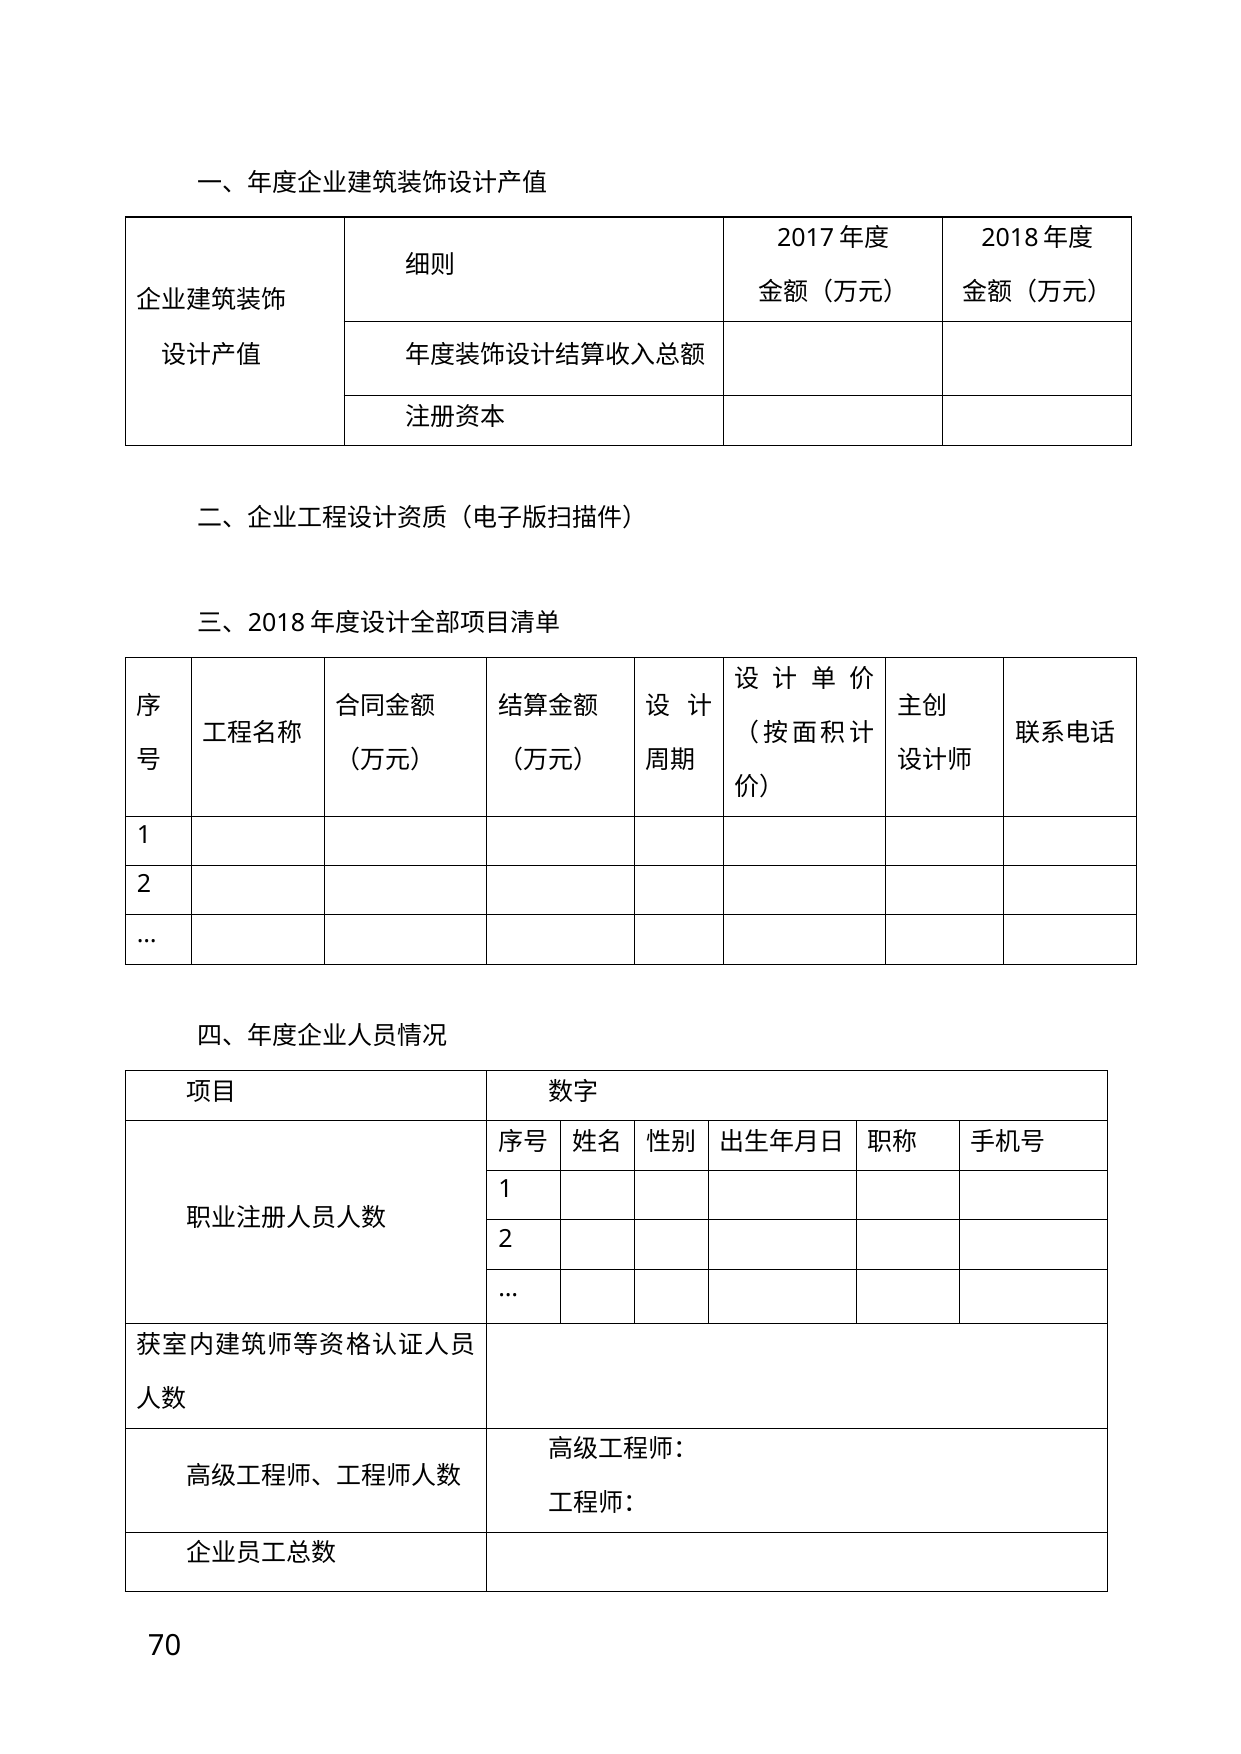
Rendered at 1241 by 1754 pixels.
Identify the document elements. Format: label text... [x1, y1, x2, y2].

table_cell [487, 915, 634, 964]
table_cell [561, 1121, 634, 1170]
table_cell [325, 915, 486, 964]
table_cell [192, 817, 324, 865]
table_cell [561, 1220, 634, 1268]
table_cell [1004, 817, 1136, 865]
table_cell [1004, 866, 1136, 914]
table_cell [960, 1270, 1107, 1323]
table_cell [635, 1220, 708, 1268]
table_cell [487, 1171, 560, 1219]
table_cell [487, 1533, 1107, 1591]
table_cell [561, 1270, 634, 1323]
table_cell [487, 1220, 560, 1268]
text 二、企业工程设计资质（电子版扫描件） [148, 497, 1093, 533]
text 一、年度企业建筑装饰设计产值 [148, 162, 1093, 198]
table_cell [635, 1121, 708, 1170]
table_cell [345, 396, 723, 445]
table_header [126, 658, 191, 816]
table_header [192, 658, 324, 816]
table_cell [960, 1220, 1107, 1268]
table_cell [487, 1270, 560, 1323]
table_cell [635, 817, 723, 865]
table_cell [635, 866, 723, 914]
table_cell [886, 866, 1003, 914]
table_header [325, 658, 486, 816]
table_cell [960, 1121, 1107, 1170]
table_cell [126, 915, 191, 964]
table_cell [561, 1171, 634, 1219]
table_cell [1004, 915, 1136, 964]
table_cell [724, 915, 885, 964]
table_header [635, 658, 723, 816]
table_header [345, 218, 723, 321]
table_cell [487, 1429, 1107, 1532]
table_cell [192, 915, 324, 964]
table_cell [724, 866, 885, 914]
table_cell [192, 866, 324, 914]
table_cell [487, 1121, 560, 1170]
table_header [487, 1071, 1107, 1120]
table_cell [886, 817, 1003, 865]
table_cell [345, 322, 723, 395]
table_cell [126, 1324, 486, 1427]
text 三、2018年度设计全部项目清单 [148, 603, 1093, 639]
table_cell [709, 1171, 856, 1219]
text 四、年度企业人员情况 [148, 1016, 1093, 1052]
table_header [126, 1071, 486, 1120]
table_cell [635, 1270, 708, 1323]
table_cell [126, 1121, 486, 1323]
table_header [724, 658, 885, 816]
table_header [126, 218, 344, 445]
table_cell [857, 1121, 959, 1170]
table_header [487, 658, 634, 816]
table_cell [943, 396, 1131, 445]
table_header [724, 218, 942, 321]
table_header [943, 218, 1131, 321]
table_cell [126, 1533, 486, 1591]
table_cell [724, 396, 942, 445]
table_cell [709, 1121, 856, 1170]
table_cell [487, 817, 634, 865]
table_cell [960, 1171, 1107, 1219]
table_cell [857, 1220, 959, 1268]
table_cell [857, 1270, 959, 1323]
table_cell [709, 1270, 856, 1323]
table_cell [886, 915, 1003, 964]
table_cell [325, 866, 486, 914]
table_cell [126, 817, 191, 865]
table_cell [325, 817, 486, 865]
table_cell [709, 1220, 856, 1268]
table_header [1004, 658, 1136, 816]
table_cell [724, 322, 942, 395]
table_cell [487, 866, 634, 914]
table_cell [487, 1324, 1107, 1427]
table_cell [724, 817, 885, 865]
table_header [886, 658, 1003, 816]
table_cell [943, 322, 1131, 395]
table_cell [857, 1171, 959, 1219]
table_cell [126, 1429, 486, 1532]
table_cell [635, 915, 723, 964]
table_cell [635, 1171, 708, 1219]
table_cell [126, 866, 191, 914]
